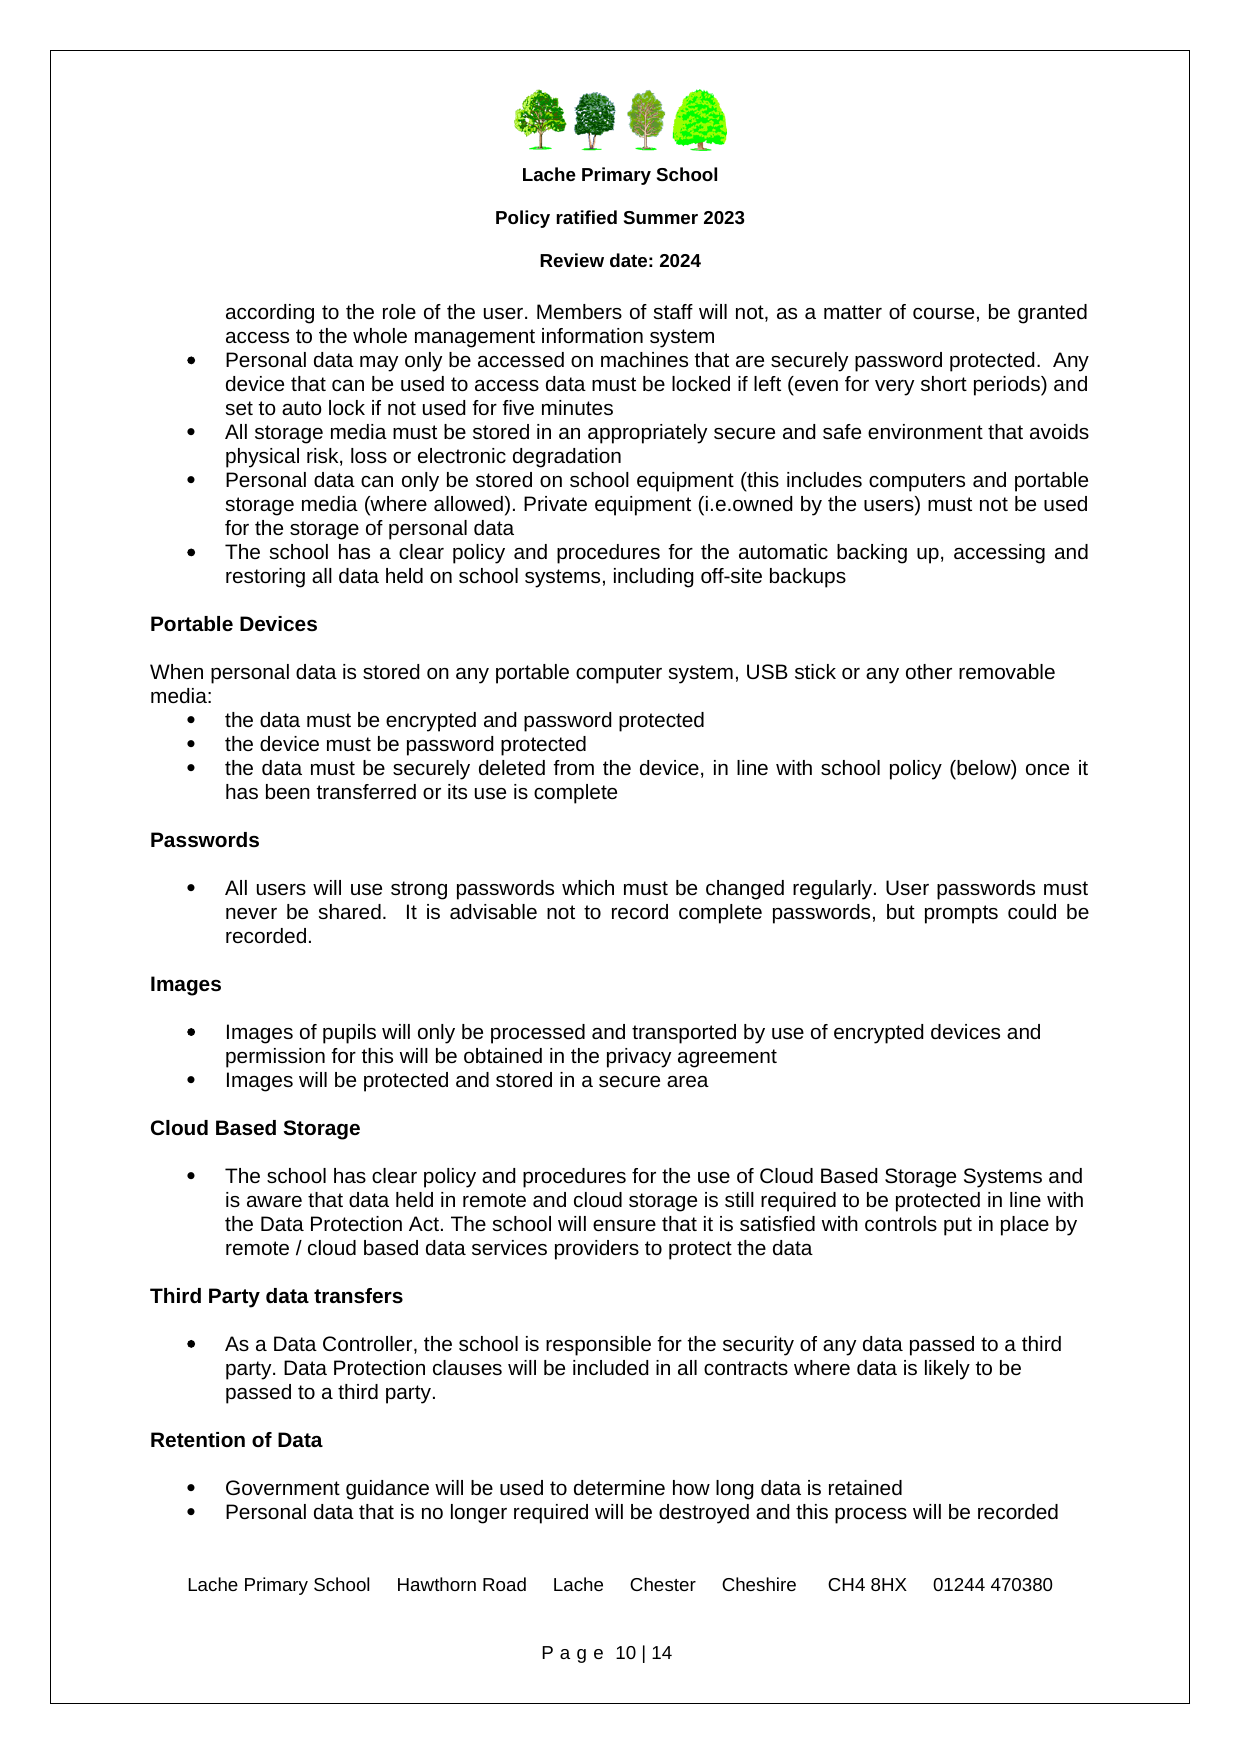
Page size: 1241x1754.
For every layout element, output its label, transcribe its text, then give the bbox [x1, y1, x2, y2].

list the data must be securely deleted from the device, in line with school policy (below) once it has been transferred or its use is complete [187, 756, 1090, 804]
list Personal data may only be accessed on machines that are securely password protected. Any device that can be used to access data must be locked if left (even for very short periods) and set to auto lock if not used for five minutes [187, 348, 1090, 420]
list Personal data that is no longer required will be destroyed and this process will be recorded [187, 1499, 1090, 1523]
list Personal data can only be stored on school equipment (this includes computers and portable storage media (where allowed). Private equipment (i.e.owned by the users) must not be used for the storage of personal data [187, 468, 1090, 540]
list All storage media must be stored in an appropriately secure and safe environment that avoids physical risk, loss or electronic degradation [187, 420, 1090, 468]
text Images [150, 972, 1090, 996]
text Cloud Based Storage [150, 1116, 1090, 1140]
text Passwords [150, 828, 1090, 852]
list As a Data Controller, the school is responsible for the security of any data passed to a third party. Data Protection clauses will be included in all contracts where data is likely to be passed to a third party. [187, 1332, 1090, 1403]
list Portable Devices [150, 612, 1090, 636]
picture [509, 73, 732, 164]
list The school has clear policy and procedures for the use of Cloud Based Storage Systems and is aware that data held in remote and cloud storage is still required to be protected in line with the Data Protection Act. The school will ensure that it is satisfied with controls put in place by remote / cloud based data services providers to protect the data [187, 1164, 1090, 1260]
list All users will use strong passwords which must be changed regularly. User passwords must never be shared. It is advisable not to record complete passwords, but prompts could be recorded. [187, 876, 1090, 948]
text Retention of Data [150, 1427, 1090, 1451]
list Images of pupils will only be processed and transported by use of encrypted devices and permission for this will be obtained in the privacy agreement [187, 1020, 1090, 1068]
text Third Party data transfers [150, 1284, 1090, 1308]
text When personal data is stored on any portable computer system, USB stick or any other removable media: [150, 660, 1090, 708]
list Government guidance will be used to determine how long data is retained [187, 1475, 1090, 1499]
list The school has a clear policy and procedures for the automatic backing up, accessing and restoring all data held on school systems, including off-site backups [187, 540, 1090, 588]
list the device must be password protected [187, 732, 1090, 756]
list Images will be protected and stored in a secure area [187, 1068, 1090, 1092]
list the data must be encrypted and password protected [187, 708, 1090, 732]
